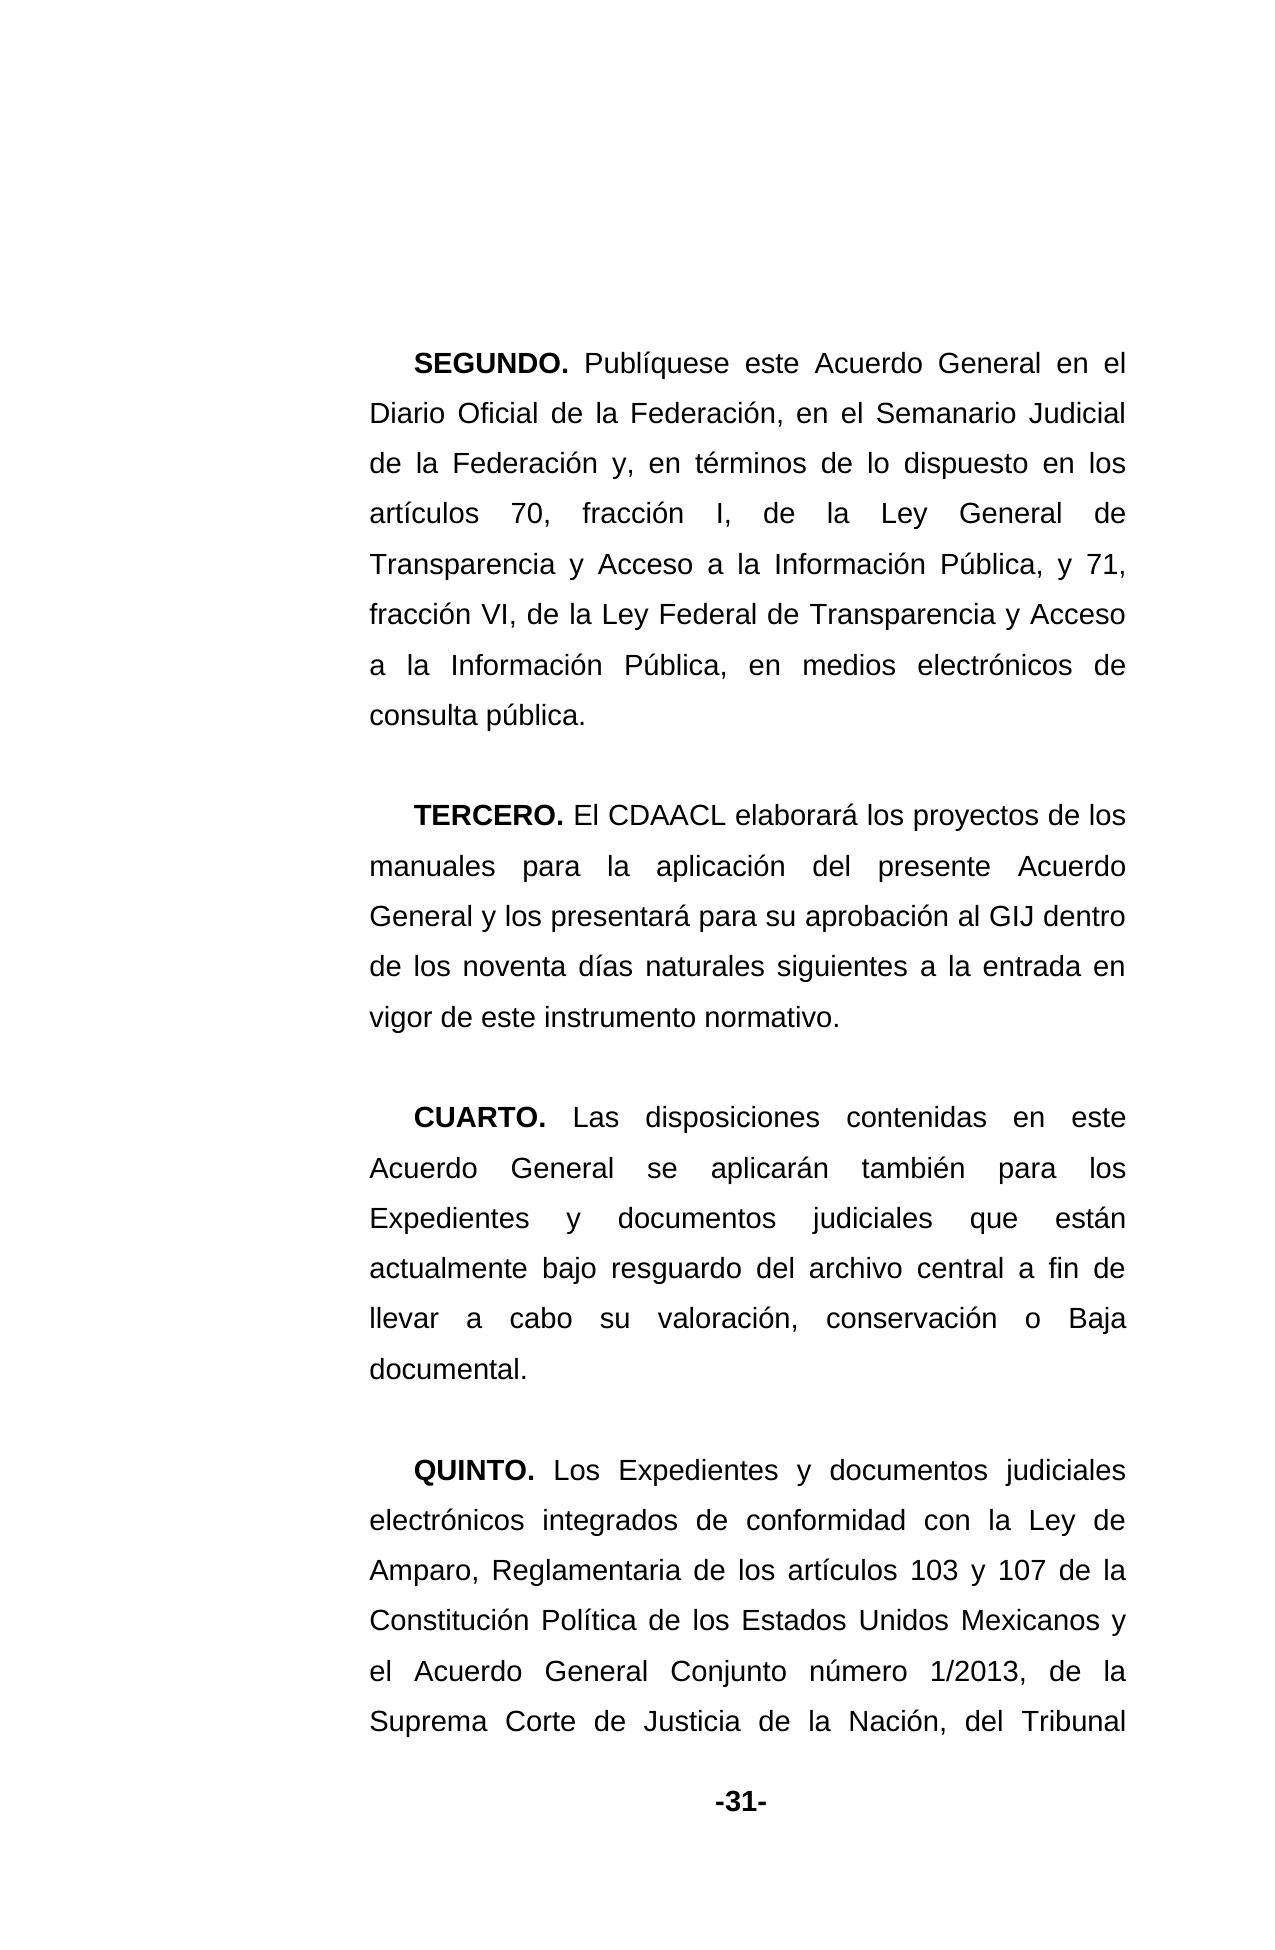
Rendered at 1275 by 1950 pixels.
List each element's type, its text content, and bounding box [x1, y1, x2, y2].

text SEGUNDO. Publíquese este Acuerdo General en el Diario Oficial de la Federación, en el Semanario Judicial de la Federación y, en términos de lo dispuesto en los artículos 70, fracción I, de la Ley General de Transparencia y Acceso a la Información Pública, y 71, fracción VI, de la Ley Federal de Transparencia y Acceso a la Información Pública, en medios electrónicos de consulta pública. [369, 346, 1127, 731]
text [369, 1452, 1127, 1738]
text TERCERO. El CDAACL elaborará los proyectos de los manuales para la aplicación del presente Acuerdo General y los presentará para su aprobación al GIJ dentro de los noventa días naturales siguientes a la entrada en vigor de este instrumento normativo. [369, 798, 1127, 1033]
text CUARTO. Las disposiciones contenidas en este Acuerdo General se aplicarán también para los Expedientes y documentos judiciales que están actualmente bajo resguardo del archivo central a fin de llevar a cabo su valoración, conservación o Baja documental. [369, 1100, 1127, 1385]
